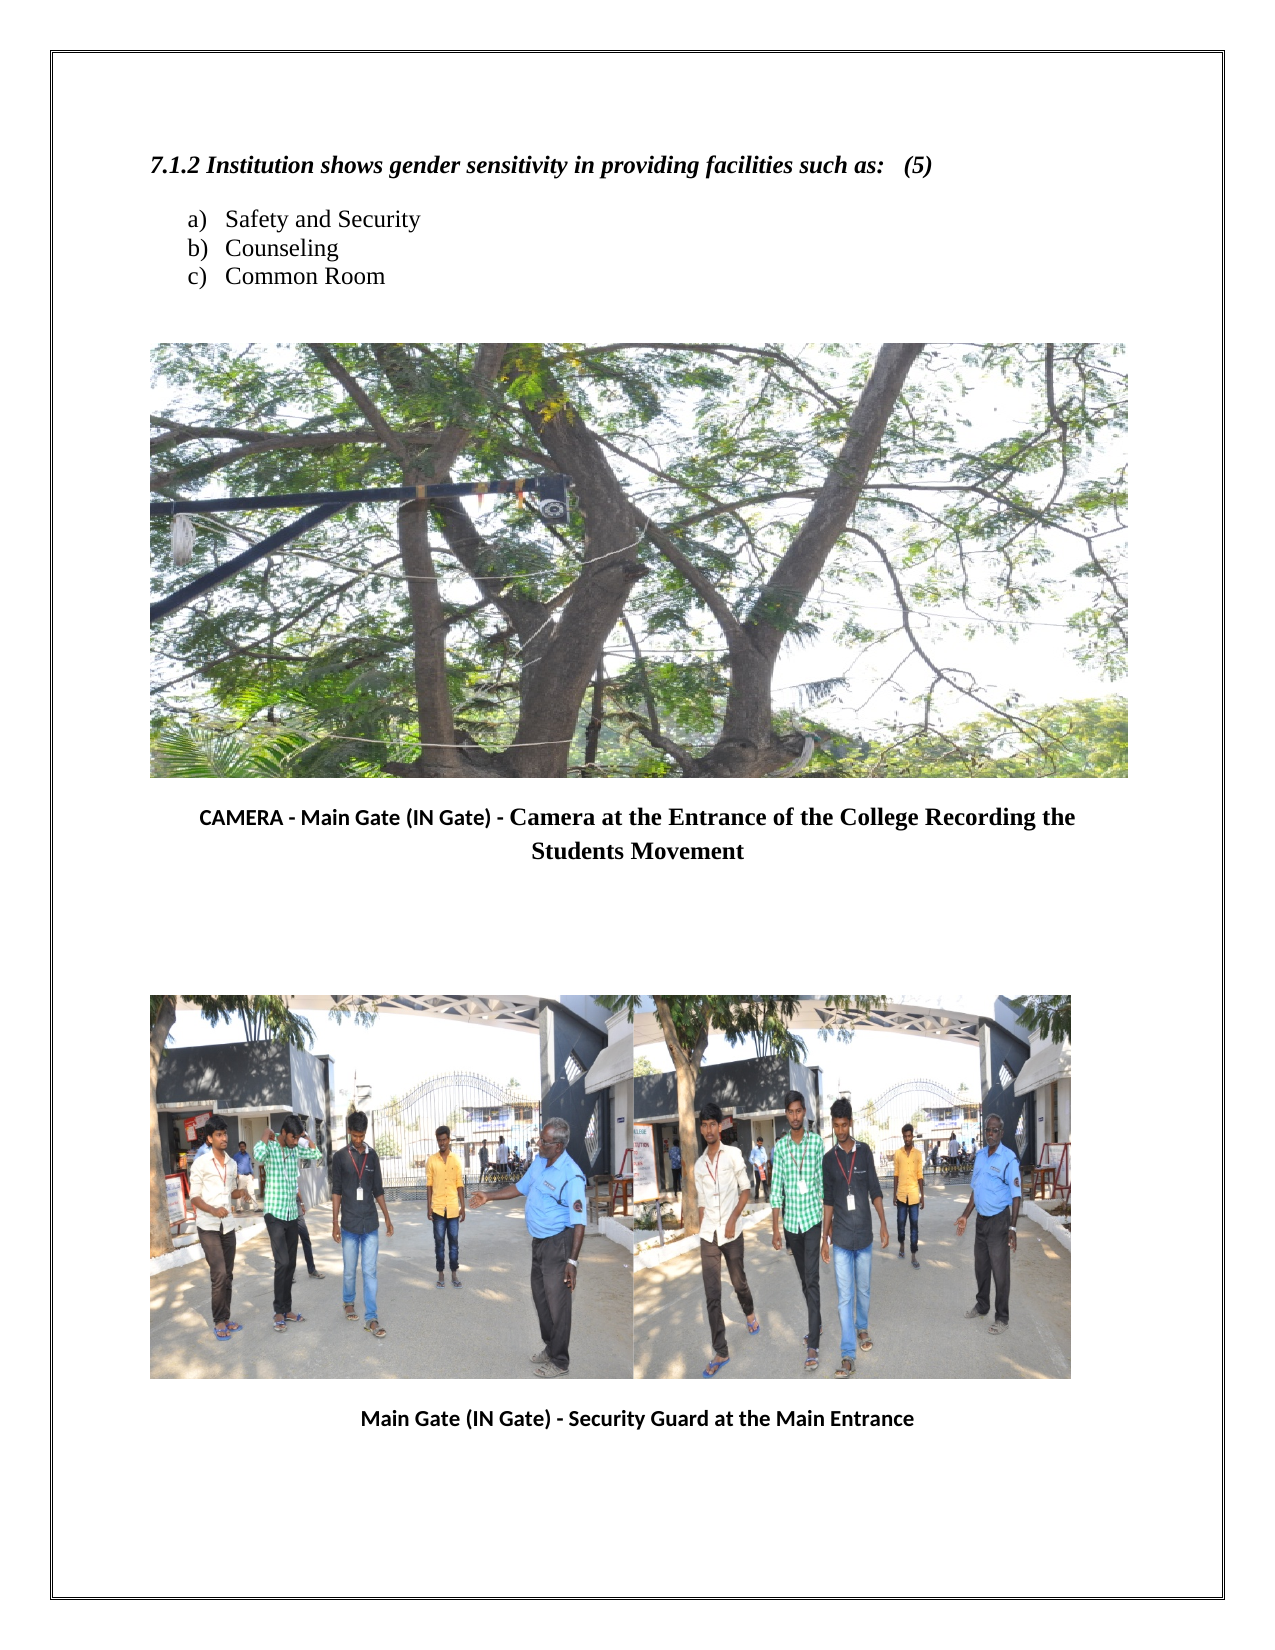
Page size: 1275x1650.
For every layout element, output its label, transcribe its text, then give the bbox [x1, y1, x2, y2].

list Common Room [187, 261, 1125, 290]
text CAMERA - Main Gate (IN Gate) - Camera at the Entrance of the College Recording the Students Movement [150, 802, 1125, 864]
text Main Gate (IN Gate) - Security Guard at the Main Entrance [150, 1404, 1125, 1432]
list Counseling [187, 233, 1125, 261]
text 7.1.2 Institution shows gender sensitivity in providing facilities such as: (5) [150, 150, 1125, 179]
list Safety and Security [187, 204, 1125, 233]
picture [150, 343, 1128, 778]
picture [150, 995, 1071, 1379]
